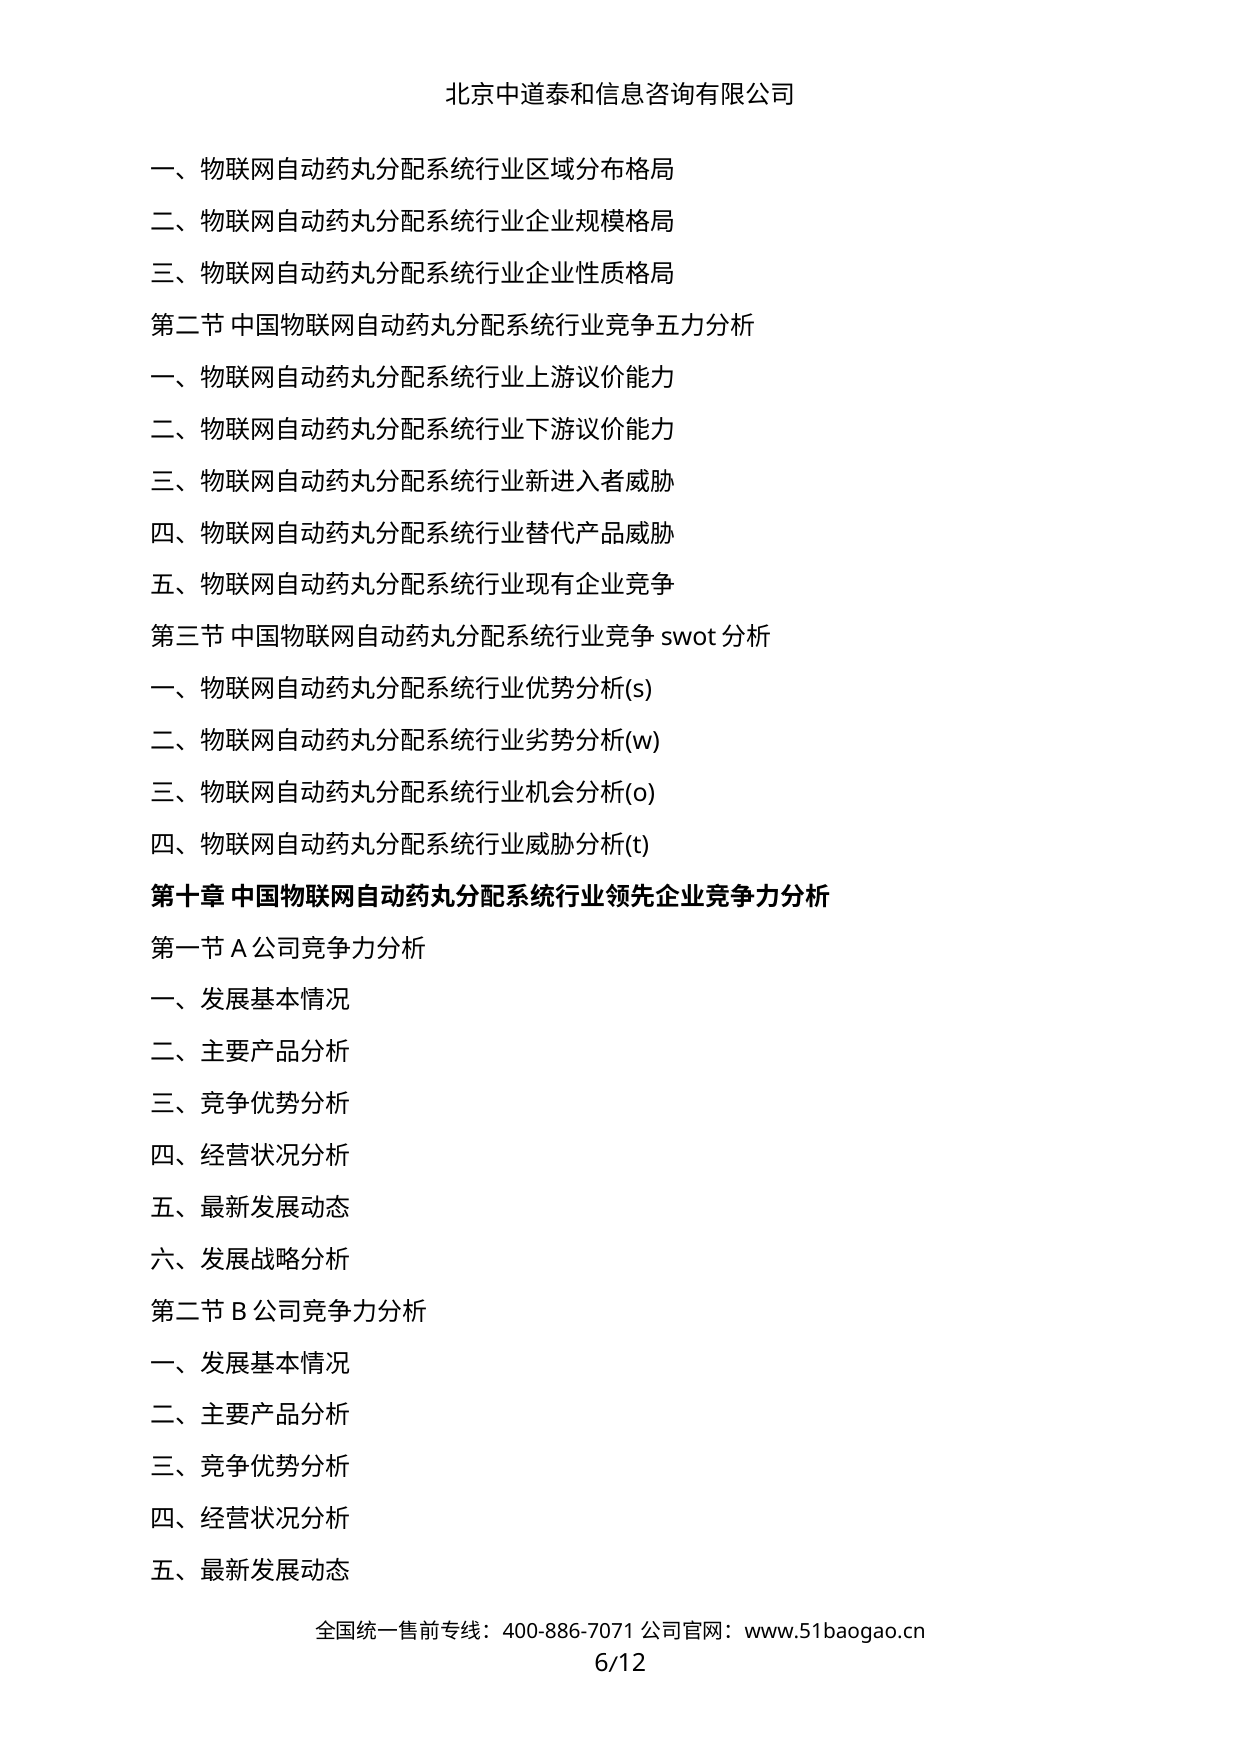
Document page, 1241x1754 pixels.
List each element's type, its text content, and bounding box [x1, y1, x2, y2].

text 二、物联网自动药丸分配系统行业下游议价能力 [150, 409, 1090, 446]
text 一、物联网自动药丸分配系统行业优势分析(s) [150, 669, 1090, 705]
text 二、主要产品分析 [150, 1395, 1090, 1431]
text 四、物联网自动药丸分配系统行业威胁分析(t) [150, 824, 1090, 861]
text 二、主要产品分析 [150, 1032, 1090, 1068]
text 五、最新发展动态 [150, 1187, 1090, 1224]
text 二、物联网自动药丸分配系统行业企业规模格局 [150, 202, 1090, 238]
text 三、竞争优势分析 [150, 1447, 1090, 1483]
text 五、物联网自动药丸分配系统行业现有企业竞争 [150, 565, 1090, 601]
text 第二节 中国物联网自动药丸分配系统行业竞争五力分析 [150, 306, 1090, 342]
text 第一节 A公司竞争力分析 [150, 928, 1090, 964]
text 第二节 B公司竞争力分析 [150, 1291, 1090, 1327]
text 第十章 中国物联网自动药丸分配系统行业领先企业竞争力分析 [150, 876, 1090, 912]
text 一、发展基本情况 [150, 1343, 1090, 1379]
text 三、物联网自动药丸分配系统行业新进入者威胁 [150, 461, 1090, 497]
text 六、发展战略分析 [150, 1239, 1090, 1276]
text 第三节 中国物联网自动药丸分配系统行业竞争swot分析 [150, 617, 1090, 653]
text 一、发展基本情况 [150, 980, 1090, 1016]
text 一、物联网自动药丸分配系统行业区域分布格局 [150, 150, 1090, 186]
text 四、物联网自动药丸分配系统行业替代产品威胁 [150, 513, 1090, 549]
text 四、经营状况分析 [150, 1499, 1090, 1535]
text 一、物联网自动药丸分配系统行业上游议价能力 [150, 357, 1090, 394]
text 二、物联网自动药丸分配系统行业劣势分析(w) [150, 721, 1090, 757]
text 三、物联网自动药丸分配系统行业企业性质格局 [150, 254, 1090, 290]
text 四、经营状况分析 [150, 1136, 1090, 1172]
text 三、物联网自动药丸分配系统行业机会分析(o) [150, 772, 1090, 809]
text 三、竞争优势分析 [150, 1084, 1090, 1120]
text 五、最新发展动态 [150, 1551, 1090, 1587]
